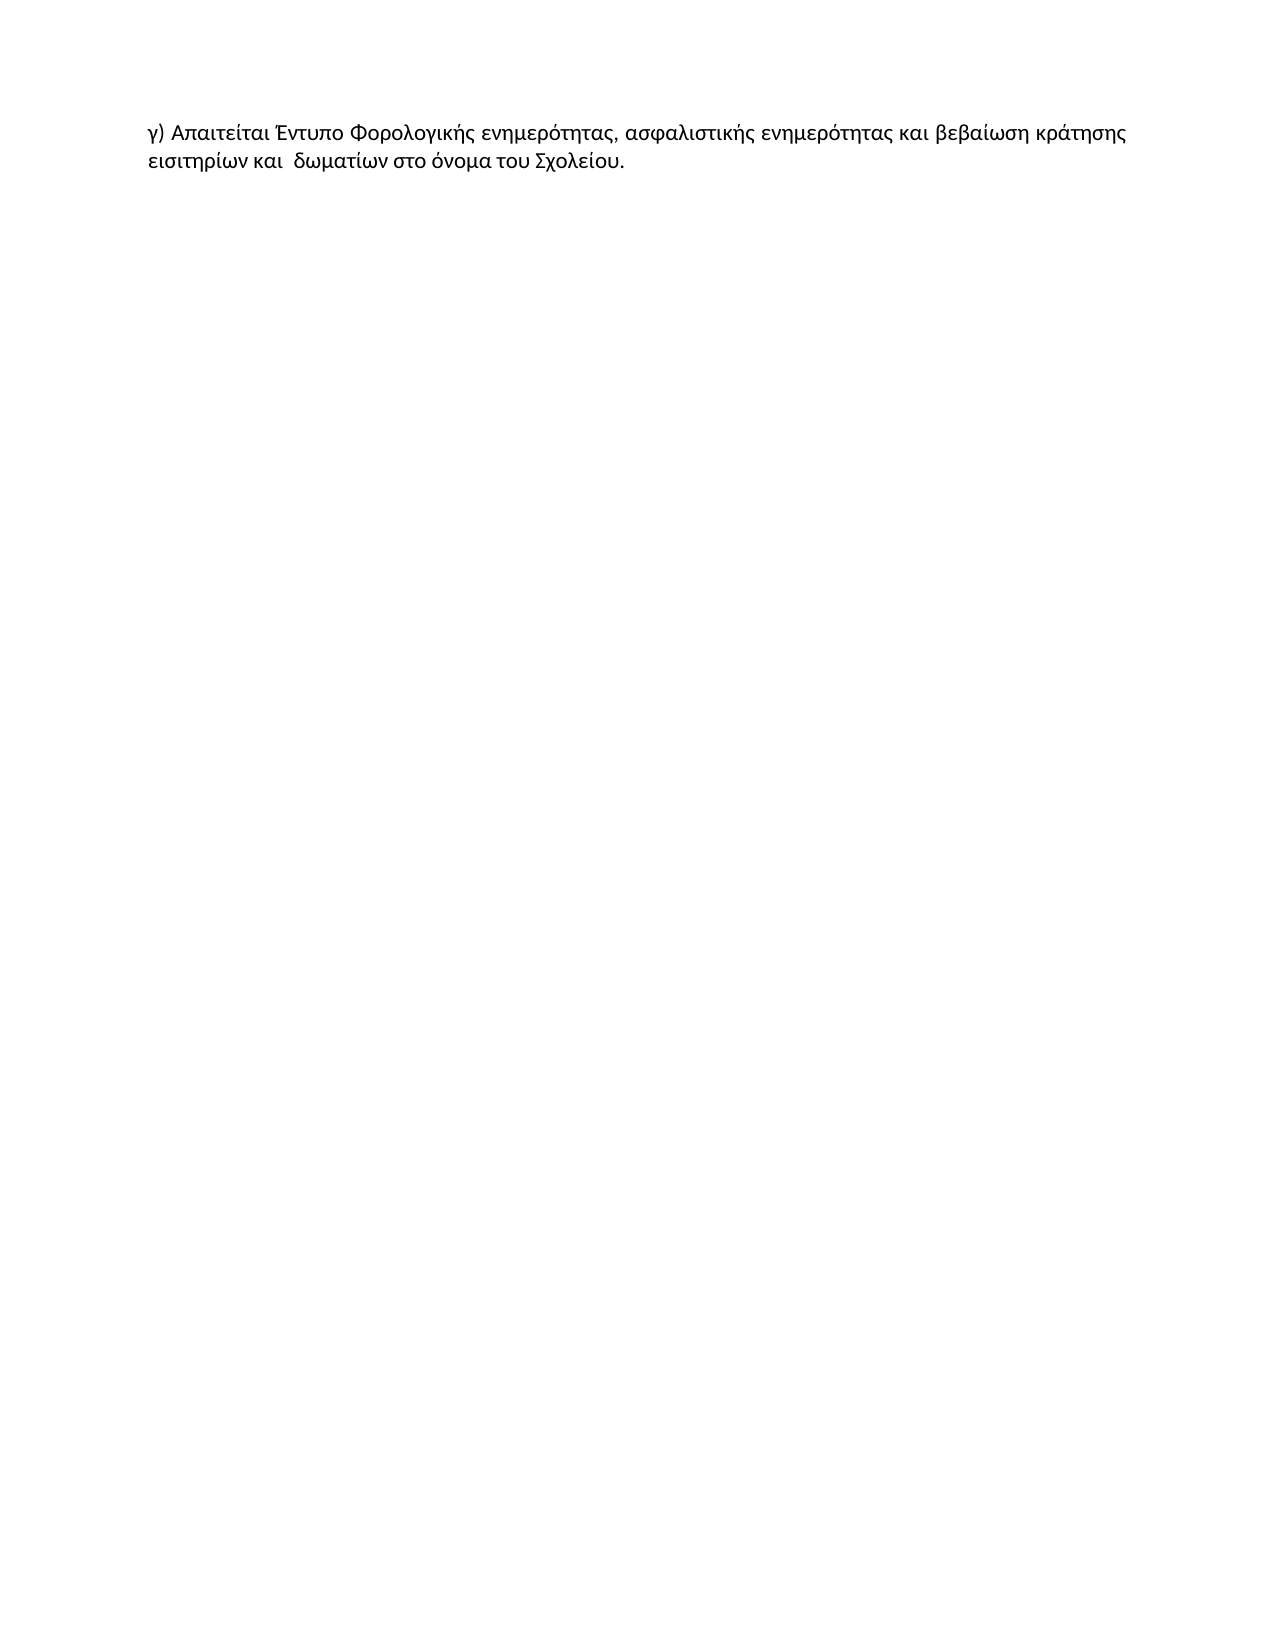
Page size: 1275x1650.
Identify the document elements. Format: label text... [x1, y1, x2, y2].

text γ) Απαιτείται Έντυπο Φορολογικής ενημερότητας, ασφαλιστικής ενημερότητας και βεβαίωση κράτησης εισιτηρίων και δωματίων στο όνομα του Σχολείου. [148, 118, 1127, 174]
